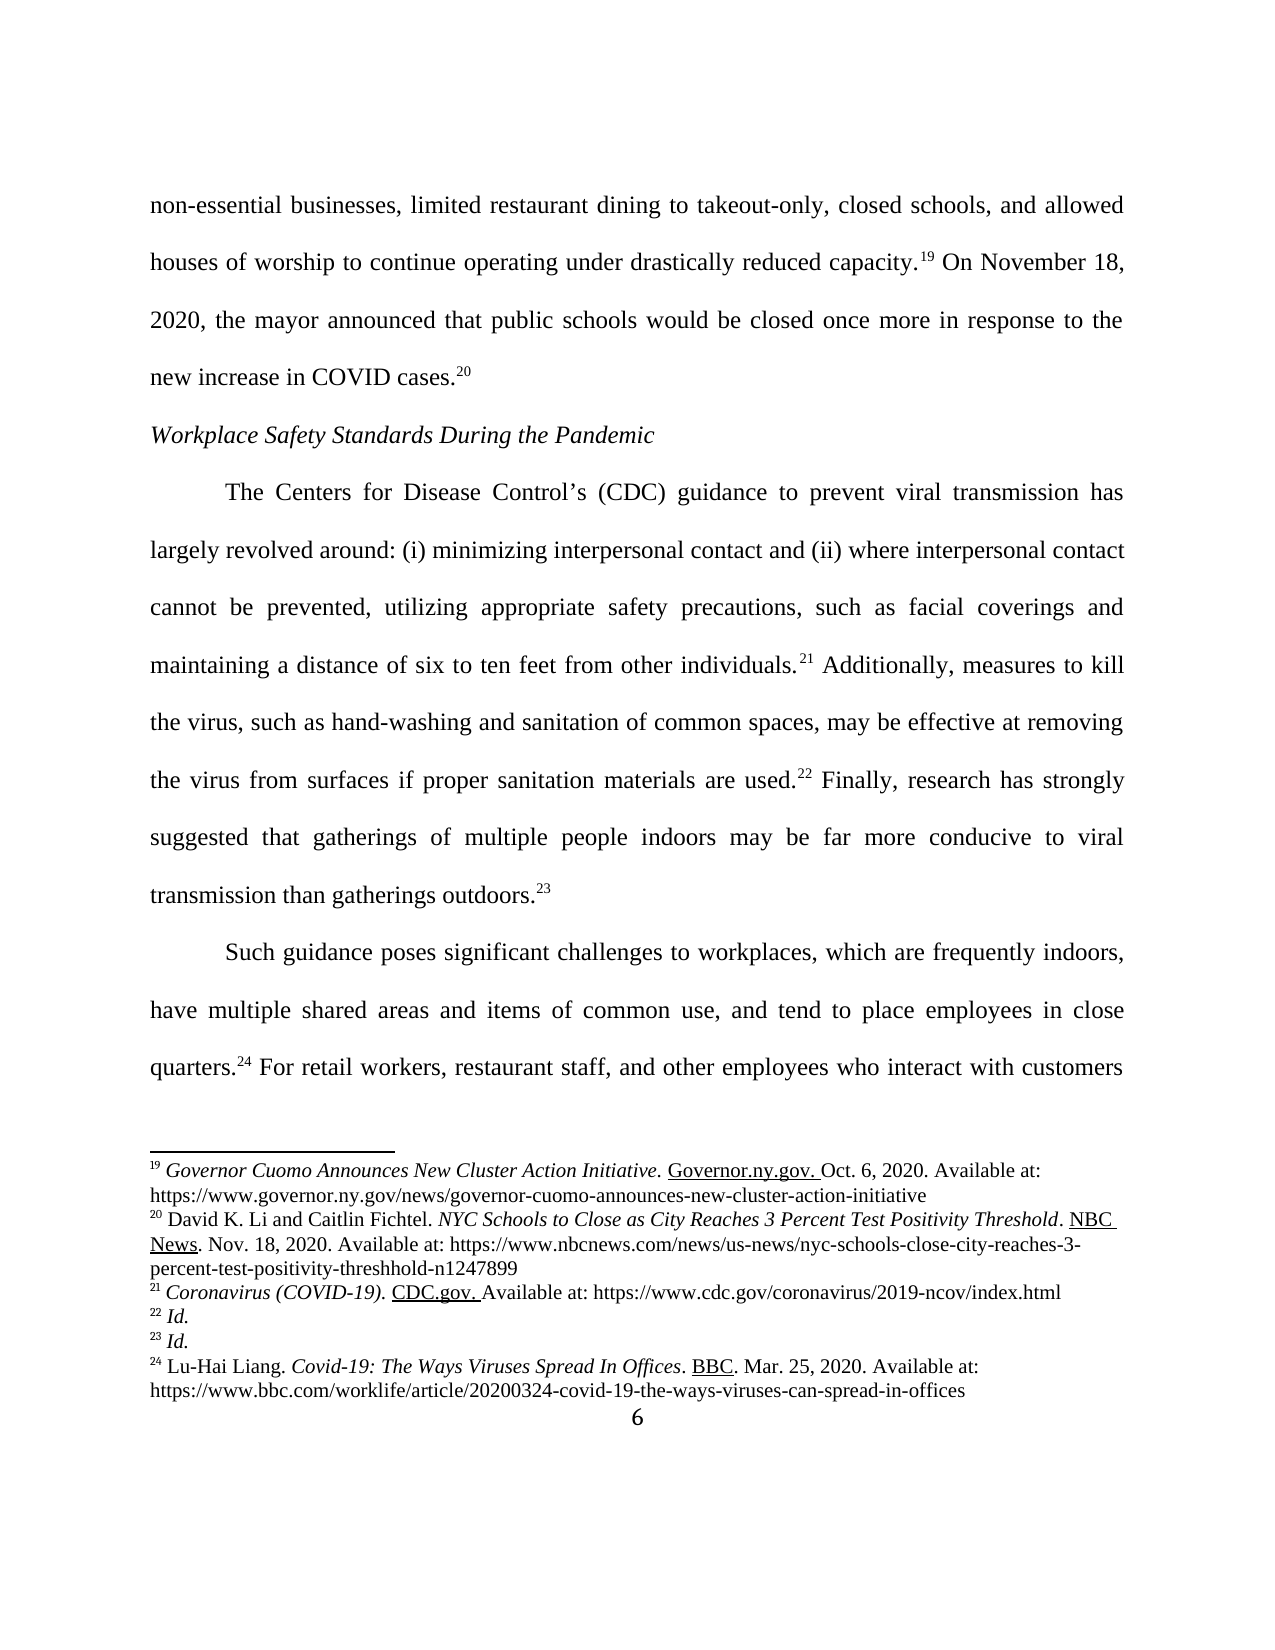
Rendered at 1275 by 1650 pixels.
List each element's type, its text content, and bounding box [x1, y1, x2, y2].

text Workplace Safety Standards During the Pandemic [150, 420, 1125, 449]
text Such guidance poses significant challenges to workplaces, which are frequently indoors, have multiple shared areas and items of common use, and tend to place employees in close quarters. For retail workers, restaurant staff, and other employees who interact with customers as part of their job, an additional hurdle of ensuring safe personal interactions arises. Businesses that open are supposed to mandate that customers wear masks, as well as provide access to hand sanitizer for public and employee use. Where possible, employers must keep at least six feet of distance between individuals, and ensure that masks are being worn for any closer encounter. . [150, 937, 1125, 1081]
text The recent spikes in cases, beginning roughly in the last week of September 2020, have caused a fresh set of concerns that the city is about to enter a so-called “second wave” of COVID-19 cases. On September 29, 2020, the City reported that its daily positivity rate of coronavirus tests passed 3% for the first time since June. This led Mayor Bill de Blasio to reinstitute various restrictions in roughly twenty neighborhoods around New York City on October 4th, including the closure of all non-essential businesses in nine particularly affected areas in Queens and Brooklyn. Governor Cuomo chose not to approve Mayor de Blasio’s specific actions on closures, but did enact a “Cluster Action Initiative,” which also closed all non-essential businesses, limited restaurant dining to takeout-only, closed schools, and allowed houses of worship to continue operating under drastically reduced capacity. On November 18, 2020, the mayor announced that public schools would be closed once more in response to the new increase in COVID cases. [150, 190, 1125, 391]
text The Centers for Disease Control’s (CDC) guidance to prevent viral transmission has largely revolved around: (i) minimizing interpersonal contact and (ii) where interpersonal contact cannot be prevented, utilizing appropriate safety precautions, such as facial coverings and maintaining a distance of six to ten feet from other individuals. Additionally, measures to kill the virus, such as hand-washing and sanitation of common spaces, may be effective at removing the virus from surfaces if proper sanitation materials are used. Finally, research has strongly suggested that gatherings of multiple people indoors may be far more conducive to viral transmission than gatherings outdoors. [150, 477, 1125, 909]
